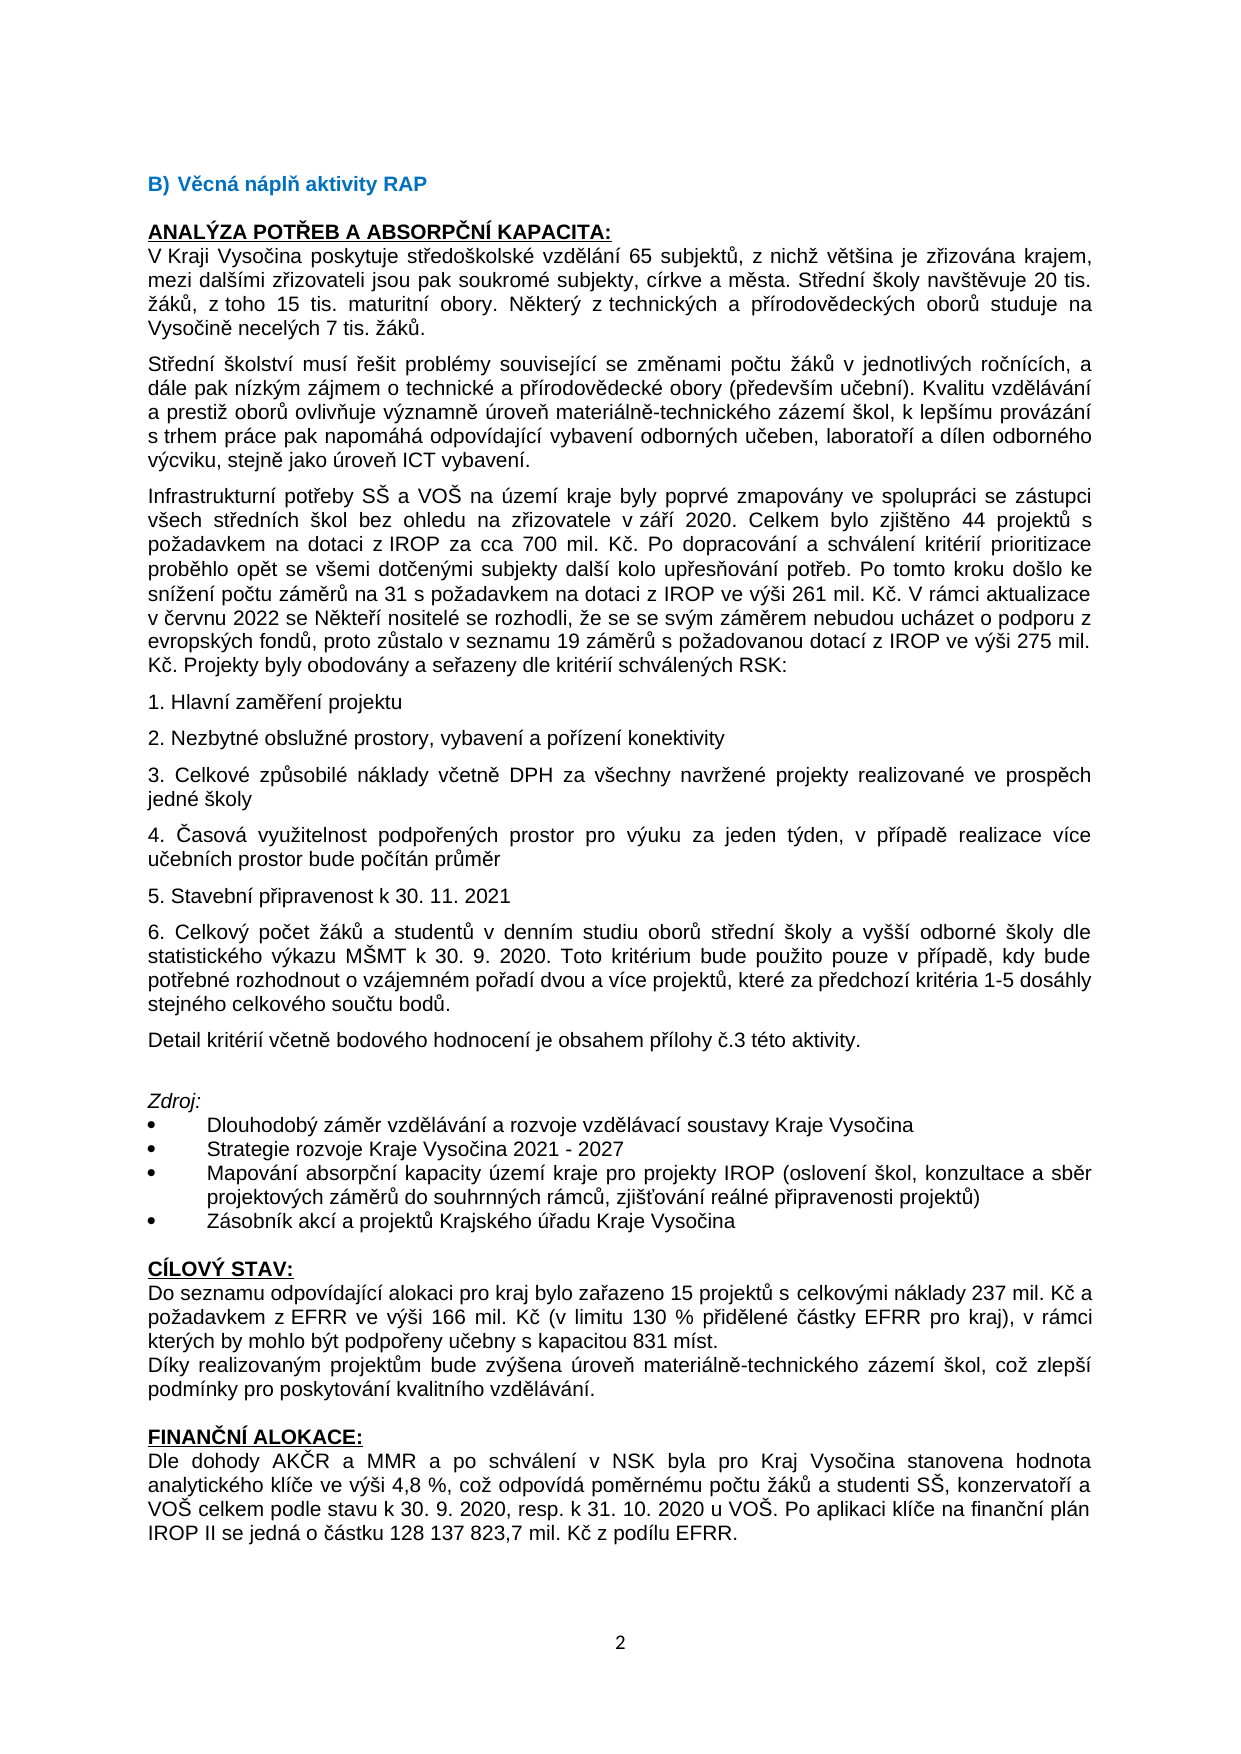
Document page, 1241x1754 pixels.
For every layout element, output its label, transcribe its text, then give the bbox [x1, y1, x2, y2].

text Díky realizovaným projektům bude zvýšena úroveň materiálně-technického zázemí škol, což zlepší podmínky pro poskytování kvalitního vzdělávání. [148, 1353, 1093, 1401]
text Dle dohody AKČR a MMR a po schválení v NSK byla pro Kraj Vysočina stanovena hodnota analytického klíče ve výši 4,8 %, což odpovídá poměrnému počtu žáků a studenti SŠ, konzervatoří a VOŠ celkem podle stavu k 30. 9. 2020, resp. k 31. 10. 2020 u VOŠ. Po aplikaci klíče na finanční plán IROP II se jedná o částku 128 137 823,7 mil. Kč z podílu EFRR. [148, 1448, 1093, 1544]
text 1. Hlavní zaměření projektu [148, 690, 1093, 714]
list Zásobník akcí a projektů Krajského úřadu Kraje Vysočina [148, 1209, 1093, 1233]
text Detail kritérií včetně bodového hodnocení je obsahem přílohy č.3 této aktivity. [148, 1028, 1093, 1052]
list Mapování absorpční kapacity území kraje pro projekty IROP (oslovení škol, konzultace a sběr projektových záměrů do souhrnných rámců, zjišťování reálné připravenosti projektů) [148, 1161, 1093, 1209]
list Strategie rozvoje Kraje Vysočina 2021 - 2027 [148, 1137, 1093, 1161]
text ANALÝZA POTŘEB A ABSORPČNÍ KAPACITA: [148, 219, 1093, 243]
text Finanční alokace: [148, 1424, 1093, 1448]
text Infrastrukturní potřeby SŠ a VOŠ na území kraje byly poprvé zmapovány ve spolupráci se zástupci všech středních škol bez ohledu na zřizovatele v září 2020. Celkem bylo zjištěno 44 projektů s požadavkem na dotaci z IROP za cca 700 mil. Kč. Po dopracování a schválení kritérií prioritizace proběhlo opět se všemi dotčenými subjekty další kolo upřesňování potřeb. Po tomto kroku došlo ke snížení počtu záměrů na 31 s požadavkem na dotaci z IROP ve výši 261 mil. Kč. V rámci aktualizace v červnu 2022 se Někteří nositelé se rozhodli, že se se svým záměrem nebudou ucházet o podporu z evropských fondů, proto zůstalo v seznamu 19 záměrů s požadovanou dotací z IROP ve výši 275 mil. Kč. Projekty byly obodovány a seřazeny dle kritérií schválených RSK: [148, 484, 1093, 677]
text Zdroj: [148, 1089, 1093, 1113]
list Dlouhodobý záměr vzdělávání a rozvoje vzdělávací soustavy Kraje Vysočina [148, 1113, 1093, 1137]
text 3. Celkové způsobilé náklady včetně DPH za všechny navržené projekty realizované ve prospěch jedné školy [148, 763, 1093, 811]
text 4. Časová využitelnost podpořených prostor pro výuku za jeden týden, v případě realizace více učebních prostor bude počítán průměr [148, 823, 1093, 871]
text Střední školství musí řešit problémy související se změnami počtu žáků v jednotlivých ročnících, a dále pak nízkým zájmem o technické a přírodovědecké obory (především učební). Kvalitu vzdělávání a prestiž oborů ovlivňuje významně úroveň materiálně-technického zázemí škol, k lepšímu provázání s trhem práce pak napomáhá odpovídající vybavení odborných učeben, laboratoří a dílen odborného výcviku, stejně jako úroveň ICT vybavení. [148, 352, 1093, 472]
text Cílový stav: [148, 1257, 1093, 1281]
text 2. Nezbytné obslužné prostory, vybavení a pořízení konektivity [148, 726, 1093, 750]
list Věcná náplň aktivity RAP [148, 172, 1093, 196]
text 5. Stavební připravenost k 30. 11. 2021 [148, 883, 1093, 907]
text Do seznamu odpovídající alokaci pro kraj bylo zařazeno 15 projektů s celkovými náklady 237 mil. Kč a požadavkem z EFRR ve výši 166 mil. Kč (v limitu 130 % přidělené částky EFRR pro kraj), v rámci kterých by mohlo být podpořeny učebny s kapacitou 831 míst. [148, 1281, 1093, 1353]
text V Kraji Vysočina poskytuje středoškolské vzdělání 65 subjektů, z nichž většina je zřizována krajem, mezi dalšími zřizovateli jsou pak soukromé subjekty, církve a města. Střední školy navštěvuje 20 tis. žáků, z toho 15 tis. maturitní obory. Některý z technických a přírodovědeckých oborů studuje na Vysočině necelých 7 tis. žáků. [148, 243, 1093, 339]
text 6. Celkový počet žáků a studentů v denním studiu oborů střední školy a vyšší odborné školy dle statistického výkazu MŠMT k 30. 9. 2020. Toto kritérium bude použito pouze v případě, kdy bude potřebné rozhodnout o vzájemném pořadí dvou a více projektů, které za předchozí kritéria 1-5 dosáhly stejného celkového součtu bodů. [148, 920, 1093, 1016]
